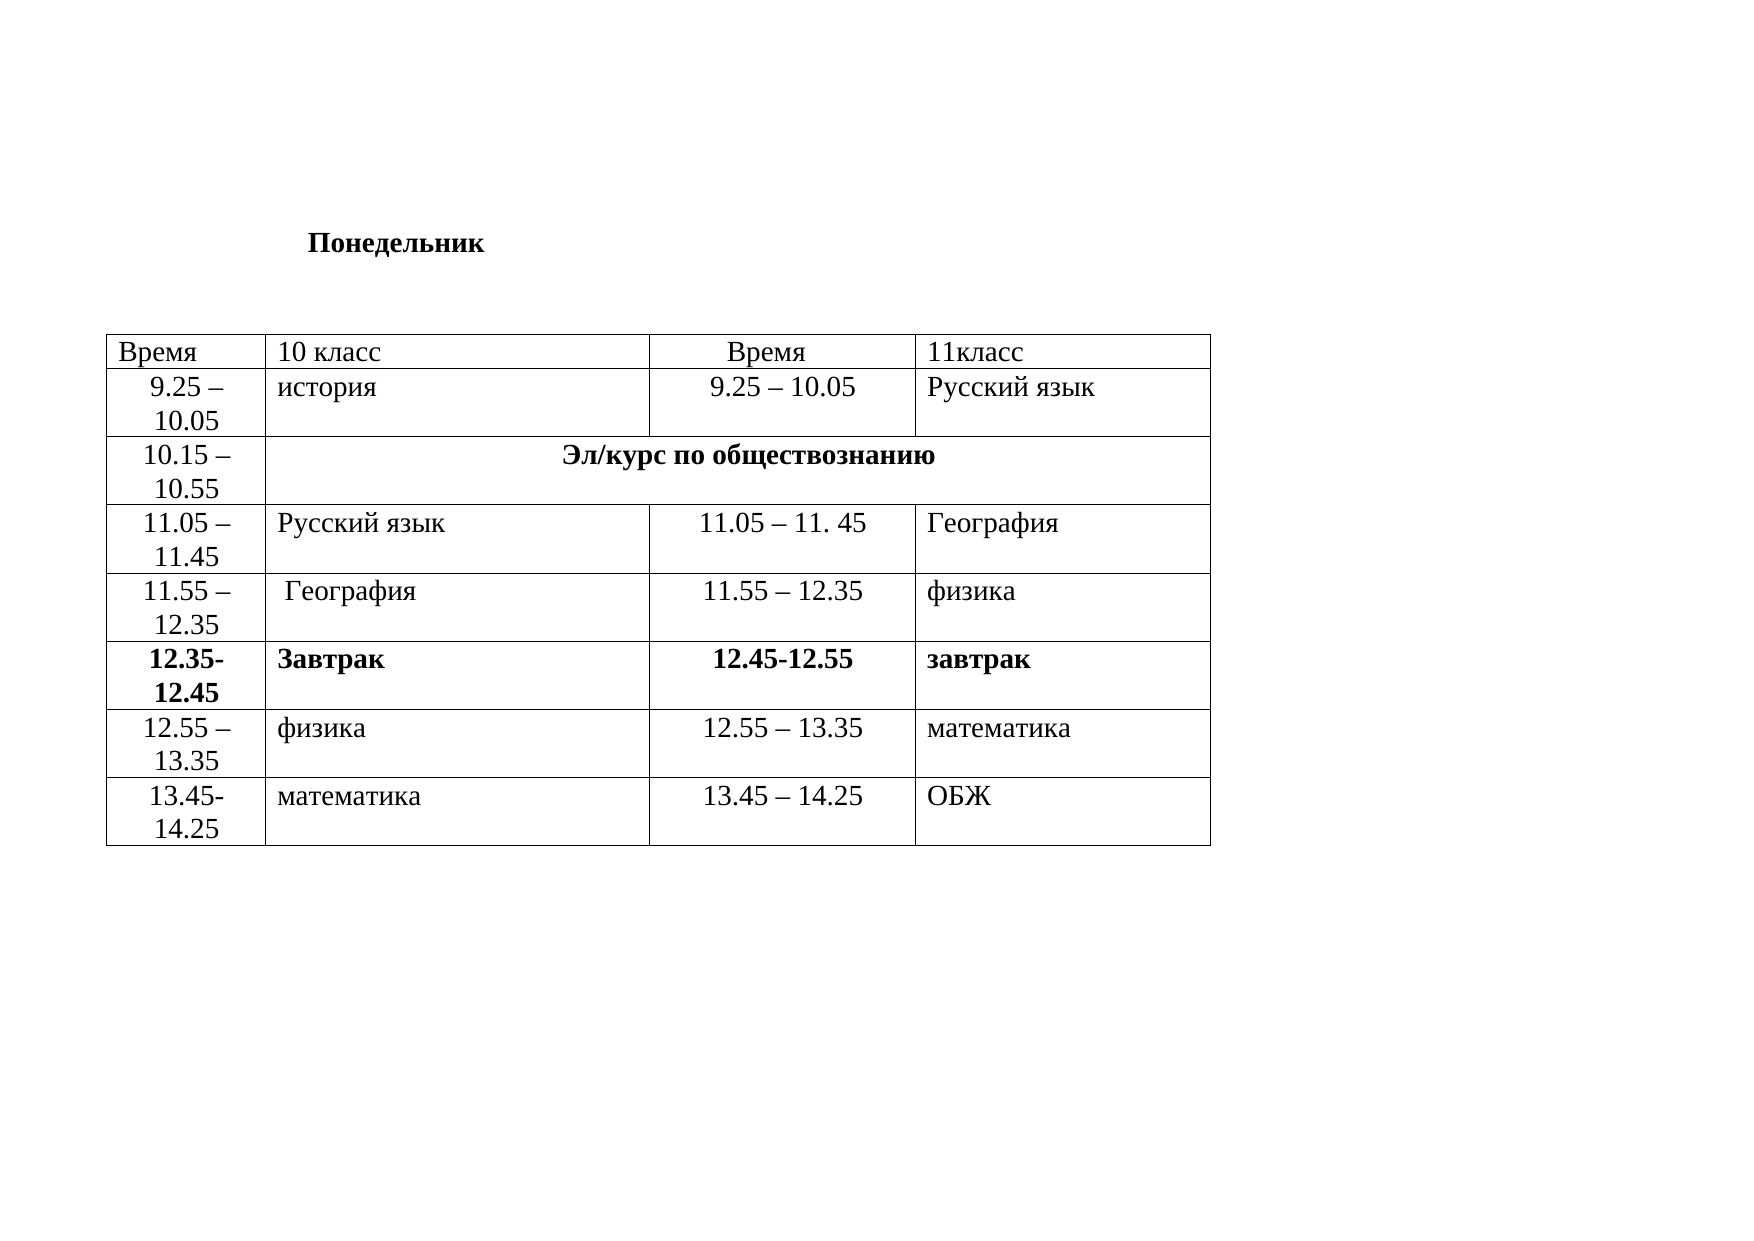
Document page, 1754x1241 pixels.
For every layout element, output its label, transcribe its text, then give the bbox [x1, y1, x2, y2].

table_cell физика [266, 710, 649, 777]
table_cell География [266, 574, 649, 641]
table_cell 12.55 – 13.35 [650, 710, 915, 777]
table_cell 12.35-12.45 [107, 642, 265, 709]
table_cell Русский язык [266, 505, 649, 572]
table_cell Завтрак [266, 642, 649, 709]
text Понедельник [118, 226, 1636, 259]
table_cell 11.55 – 12.35 [107, 574, 265, 641]
table_header 10 класс [266, 335, 649, 368]
table_cell 11.55 – 12.35 [650, 574, 915, 641]
table_cell физика [916, 574, 1210, 641]
table_cell 12.55 – 13.35 [107, 710, 265, 777]
table_cell 11.05 – 11. 45 [650, 505, 915, 572]
table_cell история [266, 369, 649, 436]
table_cell 9.25 – 10.05 [650, 369, 915, 436]
table_cell Русский язык [916, 369, 1210, 436]
table_cell Эл/курс по обществознанию [266, 437, 1210, 504]
table_header Время [650, 335, 915, 368]
table_header Время [107, 335, 265, 368]
table_cell 11.05 – 11.45 [107, 505, 265, 572]
table_cell География [916, 505, 1210, 572]
table_cell 10.15 – 10.55 [107, 437, 265, 504]
table_header 11класс [916, 335, 1210, 368]
table_cell завтрак [916, 642, 1210, 709]
table_cell 13.45 – 14.25 [650, 778, 915, 845]
table_cell ОБЖ [916, 778, 1210, 845]
table_cell математика [916, 710, 1210, 777]
table_cell 12.45-12.55 [650, 642, 915, 709]
table_cell 9.25 – 10.05 [107, 369, 265, 436]
table_cell 13.45-14.25 [107, 778, 265, 845]
table_cell математика [266, 778, 649, 845]
